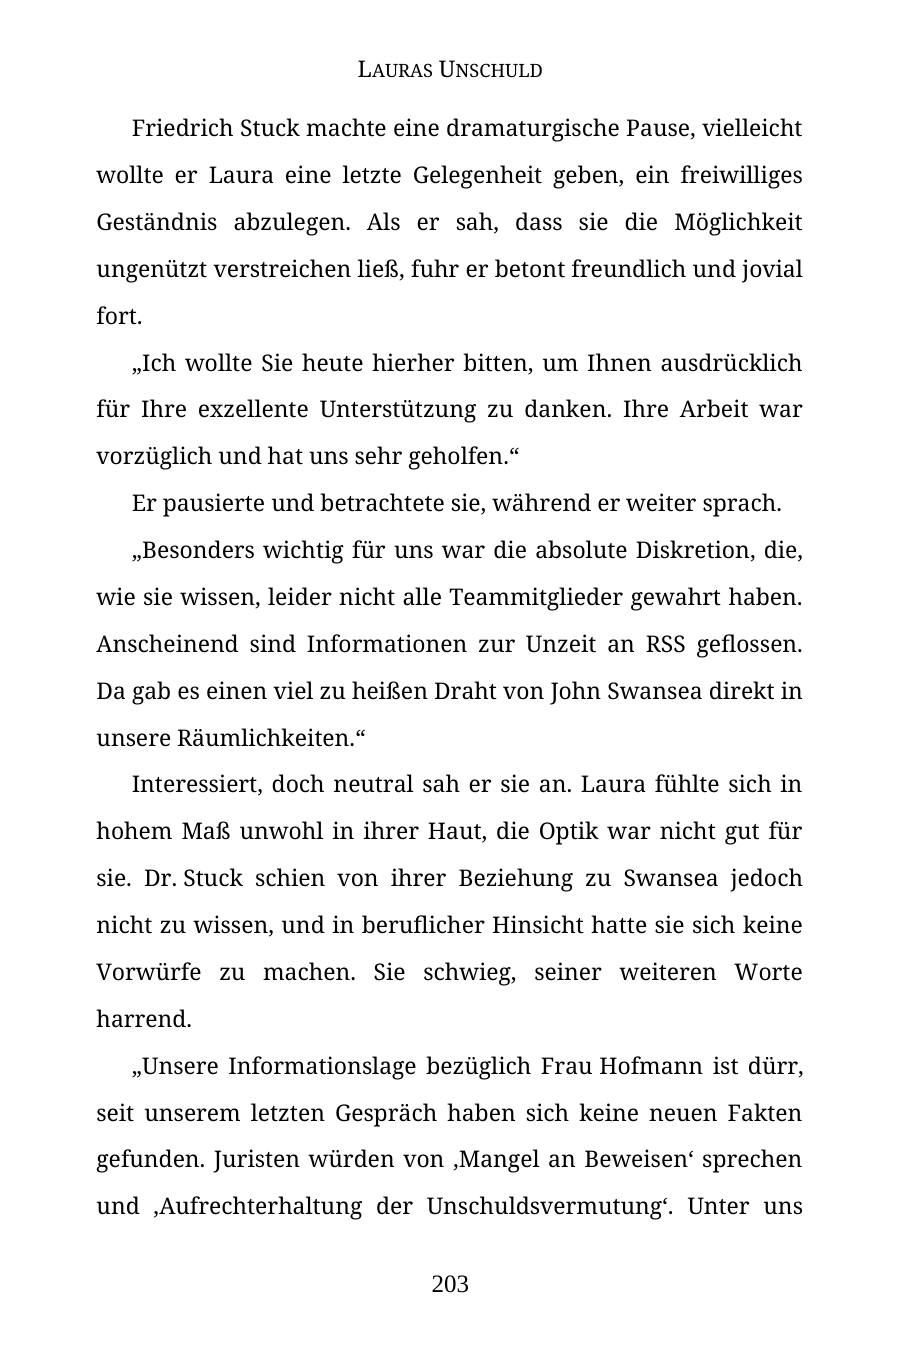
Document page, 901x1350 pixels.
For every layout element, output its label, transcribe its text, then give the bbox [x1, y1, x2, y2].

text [96, 1050, 804, 1222]
text Interessiert, doch neutral sah er sie an. Laura fühlte sich in hohem Maß unwohl in ihrer Haut, die Optik war nicht gut für sie. Dr. Stuck schien von ihrer Beziehung zu Swansea jedoch nicht zu wissen, und in beruflicher Hinsicht hatte sie sich keine Vorwürfe zu machen. Sie schwieg, seiner weiteren Worte harrend. [96, 768, 804, 1034]
text Er pausierte und betrachtete sie, während er weiter sprach. [96, 487, 804, 518]
text Friedrich Stuck machte eine dramaturgische Pause, vielleicht wollte er Laura eine letzte Gelegenheit geben, ein freiwilliges Geständnis abzulegen. Als er sah, dass sie die Möglichkeit ungenützt verstreichen ließ, fuhr er betont freundlich und jovial fort. [96, 112, 804, 331]
text „Ich wollte Sie heute hierher bitten, um Ihnen ausdrücklich für Ihre exzellente Unterstützung zu danken. Ihre Arbeit war vorzüglich und hat uns sehr geholfen.“ [96, 347, 804, 472]
text „Besonders wichtig für uns war die absolute Diskretion, die, wie sie wissen, leider nicht alle Teammitglieder gewahrt haben. Anscheinend sind Informationen zur Unzeit an RSS geflossen. Da gab es einen viel zu heißen Draht von John Swansea direkt in unsere Räumlichkeiten.“ [96, 534, 804, 753]
